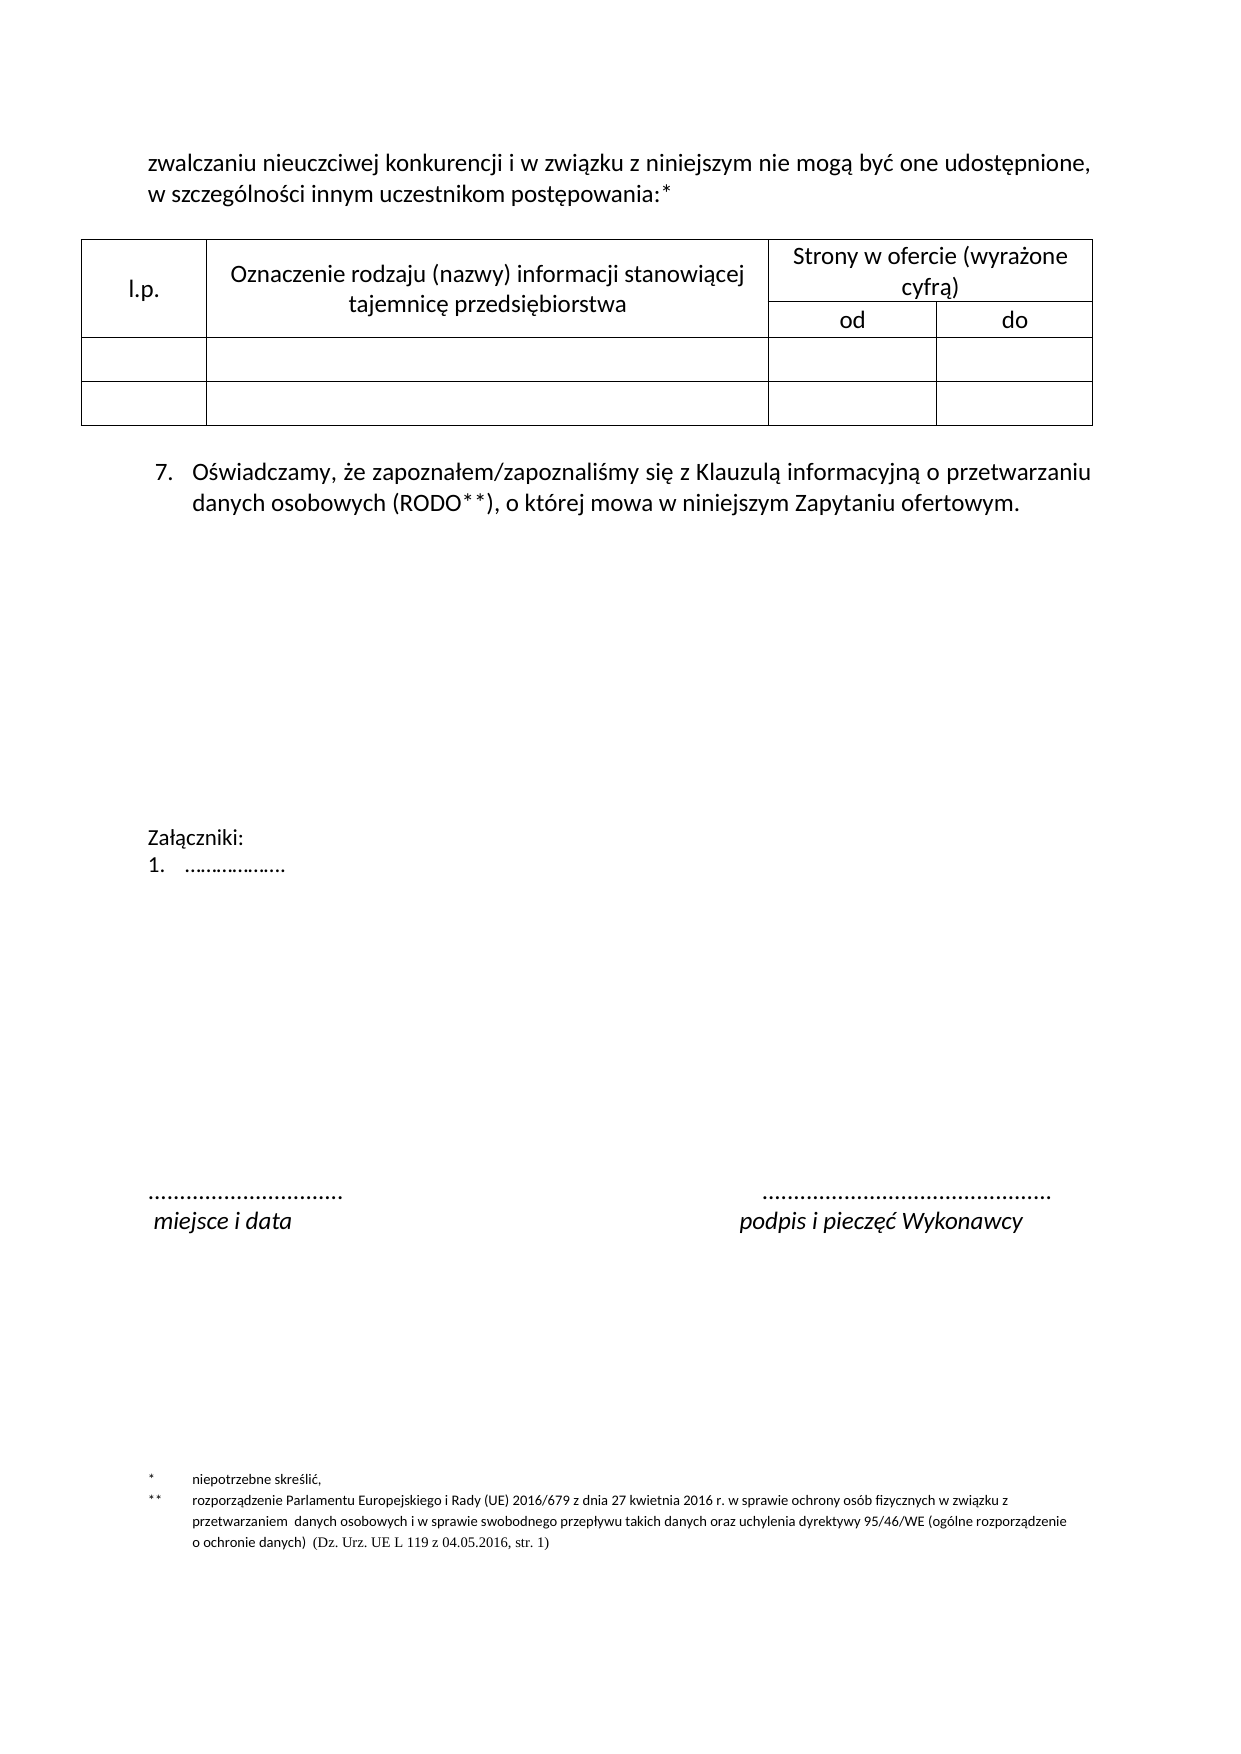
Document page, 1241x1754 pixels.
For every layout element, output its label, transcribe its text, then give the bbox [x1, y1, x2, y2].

table_cell [937, 382, 1092, 425]
table_header Oznaczenie rodzaju (nazwy) informacji stanowiącej tajemnicę przedsiębiorstwa [207, 240, 768, 337]
table_header Strony w ofercie (wyrażone cyfrą) [769, 240, 1092, 301]
table_cell [82, 338, 206, 381]
text * niepotrzebne skreślić, [148, 1470, 1093, 1488]
table_cell [207, 338, 768, 381]
table_cell [769, 338, 936, 381]
table_cell do [937, 302, 1092, 337]
table_cell [82, 382, 206, 425]
text Załączniki: [148, 823, 1093, 851]
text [148, 148, 1093, 209]
text miejsce i data podpis i pieczęć Wykonawcy [148, 1205, 1093, 1236]
list Oświadczamy, że zapoznałem/zapoznaliśmy się z Klauzulą informacyjną o przetwarzaniu danych osobowych (RODO**), o której mowa w niniejszym Zapytaniu ofertowym. [154, 456, 1093, 517]
table_header l.p. [82, 240, 206, 337]
table_cell [207, 382, 768, 425]
text ** rozporządzenie Parlamentu Europejskiego i Rady (UE) 2016/679 z dnia 27 kwietnia 2016 r. w sprawie ochrony osób fizycznych w związku z przetwarzaniem danych osobowych i w sprawie swobodnego przepływu takich danych oraz uchylenia dyrektywy 95/46/WE (ogólne rozporządzenie o ochronie danych) (Dz. Urz. UE L 119 z 04.05.2016, str. 1) [148, 1488, 1093, 1551]
text ............................... .............................................. [148, 1175, 1093, 1205]
list ………………. [148, 851, 1093, 879]
table_cell [769, 382, 936, 425]
table_cell od [769, 302, 936, 337]
table_cell [937, 338, 1092, 381]
